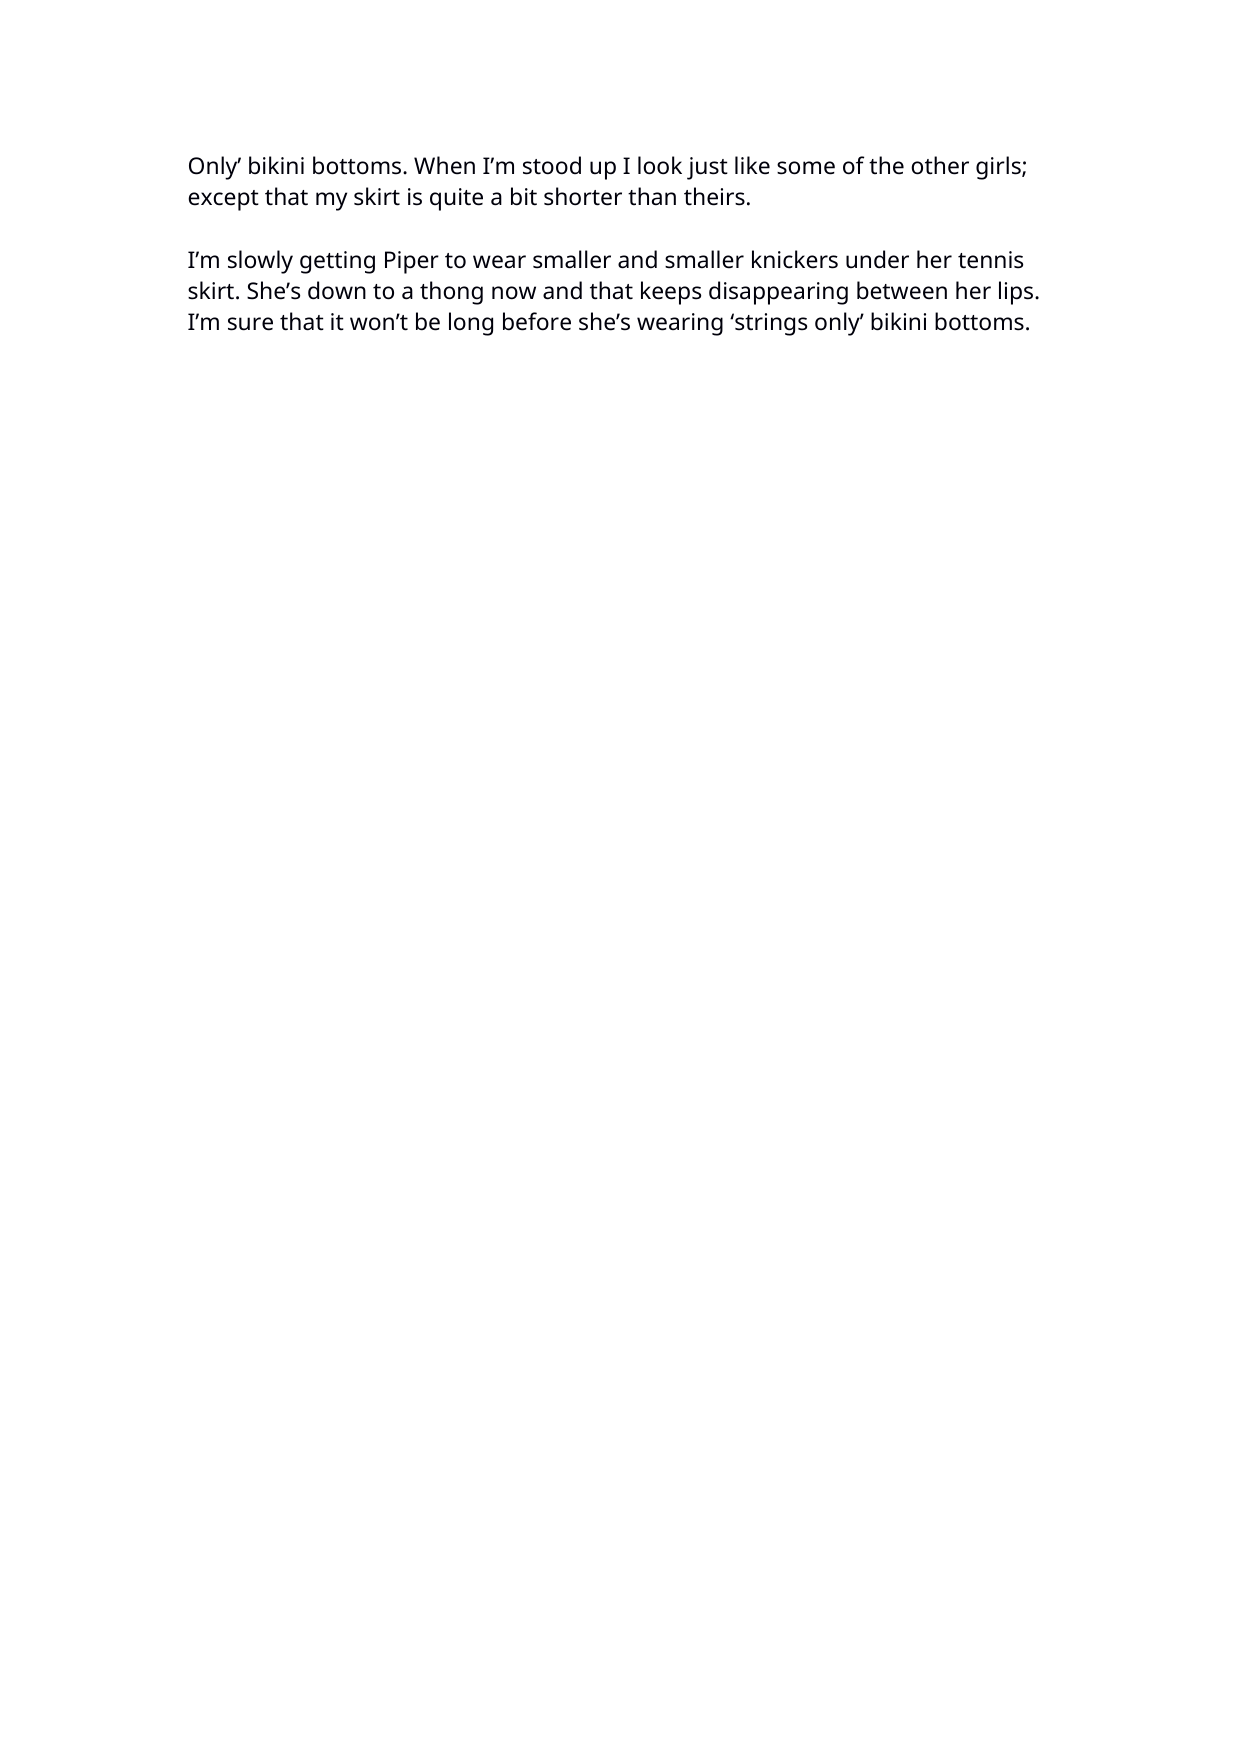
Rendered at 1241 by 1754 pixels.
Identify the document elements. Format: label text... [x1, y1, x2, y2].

text I’m slowly getting Piper to wear smaller and smaller knickers under her tennis skirt. She’s down to a thong now and that keeps disappearing between her lips. I’m sure that it won’t be long before she’s wearing ‘strings only’ bikini bottoms. [187, 244, 1053, 337]
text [187, 150, 1053, 212]
